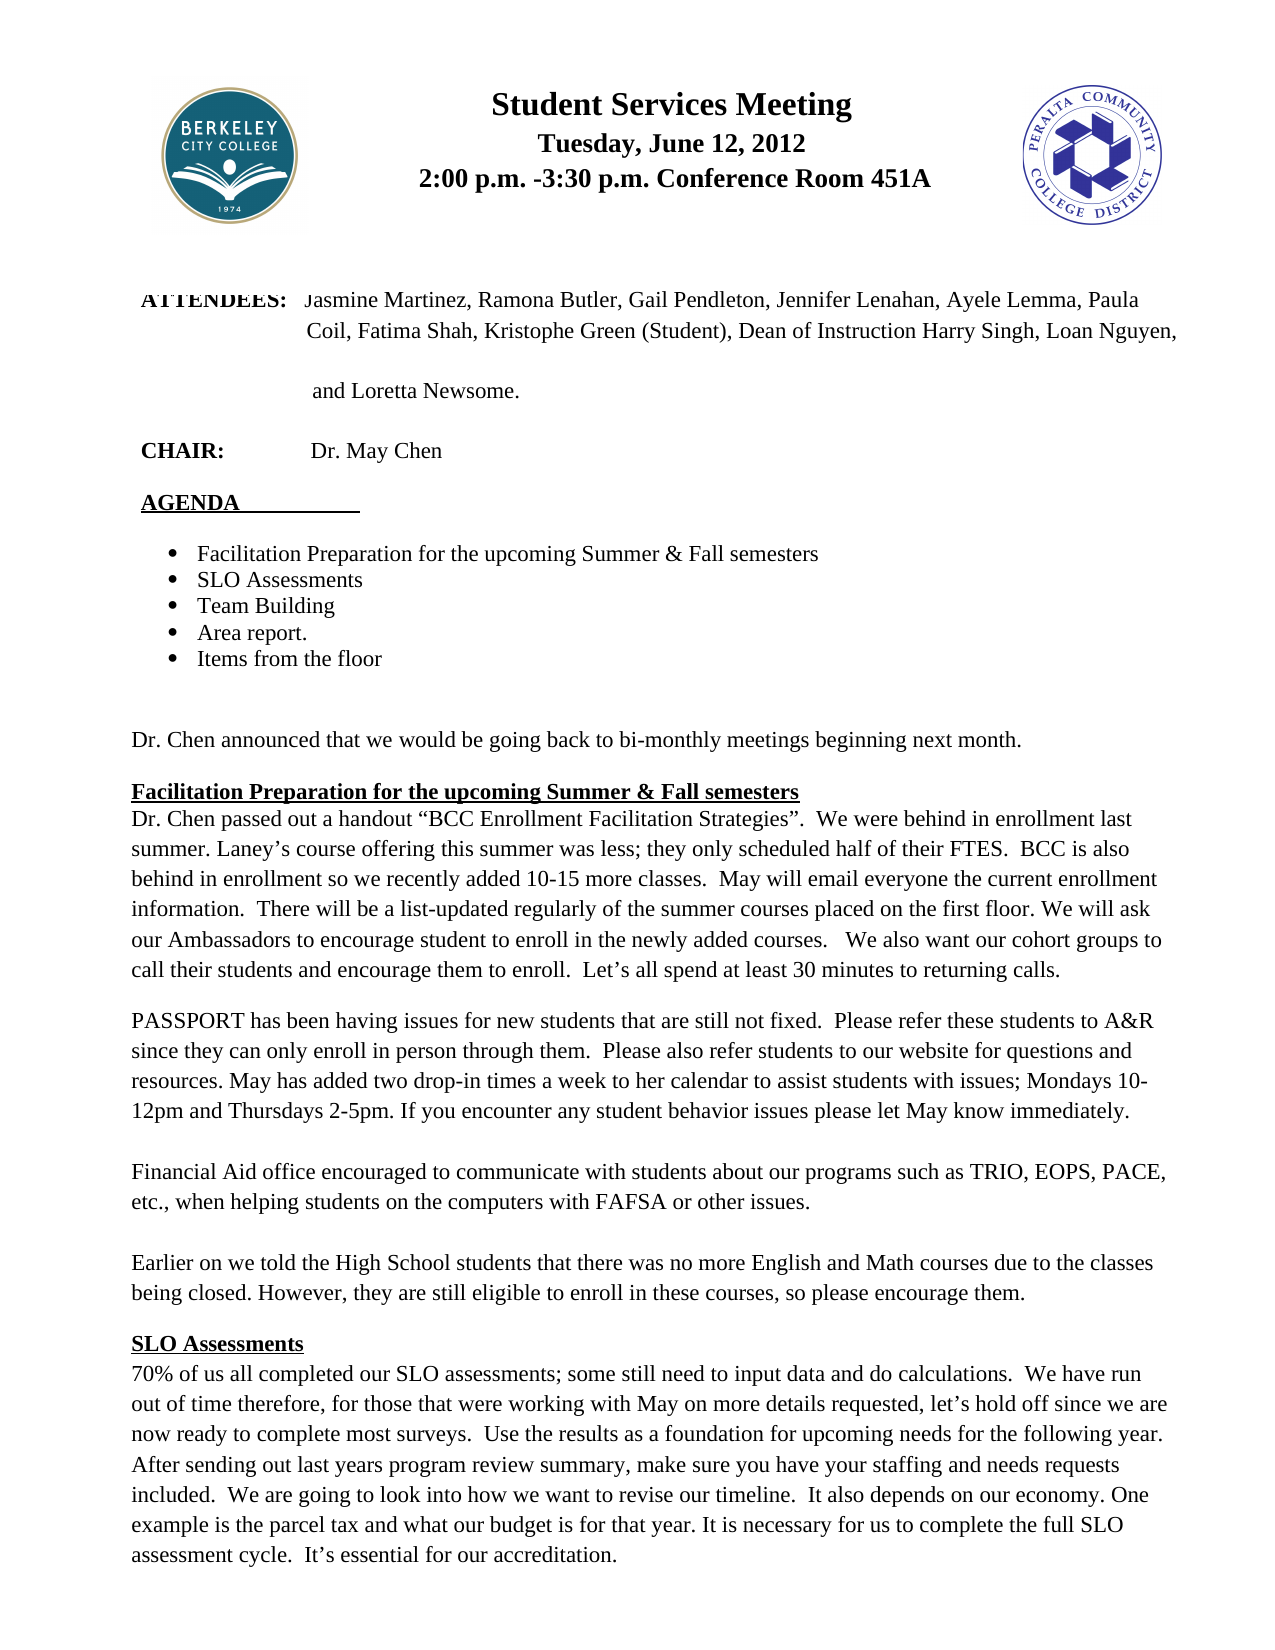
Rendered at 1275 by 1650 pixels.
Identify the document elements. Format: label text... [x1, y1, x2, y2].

picture [151, 76, 309, 235]
list Team Building [169, 592, 1172, 619]
text ATTENDEES: Jasmine Martinez, Ramona Butler, Gail Pendleton, Jennifer Lenahan, Ayele Lemma, Paula Coil, Fatima Shah, Kristophe Green (Student), Dean of Instruction Harry Singh, Loan Nguyen, and Loretta Newsome. CHAIR: Dr. May Chen [141, 286, 1191, 464]
text Facilitation Preparation for the upcoming Summer & Fall semesters [131, 778, 1172, 805]
list Facilitation Preparation for the upcoming Summer & Fall semesters [169, 539, 1172, 566]
text Student Services Meeting Tuesday, June 12, 2012 2:00 p.m. -3:30 p.m. Conference Room 451A [141, 47, 1191, 261]
text Dr. Chen passed out a handout “BCC Enrollment Facilitation Strategies”. We were behind in enrollment last summer. Laney’s course offering this summer was less; they only scheduled half of their FTES. BCC is also behind in enrollment so we recently added 10-15 more classes. May will email everyone the current enrollment information. There will be a list-updated regularly of the summer courses placed on the first floor. We will ask our Ambassadors to encourage student to enroll in the newly added courses. We also want our cohort groups to call their students and encourage them to enroll. Let’s all spend at least 30 minutes to returning calls. [131, 805, 1172, 982]
list Area report. [169, 619, 1172, 645]
list Items from the floor [169, 645, 1191, 699]
text PASSPORT has been having issues for new students that are still not fixed. Please refer these students to A&R since they can only enroll in person through them. Please also refer students to our website for questions and resources. May has added two drop-in times a week to her calendar to assist students with issues; Mondays 10-12pm and Thursdays 2-5pm. If you encounter any student behavior issues please let May know immediately. Financial Aid office encouraged to communicate with students about our programs such as TRIO, EOPS, PACE, etc., when helping students on the computers with FAFSA or other issues. Earlier on we told the High School students that there was no more English and Math courses due to the classes being closed. However, they are still eligible to enroll in these courses, so please encourage them. [131, 1007, 1172, 1305]
text SLO Assessments 70% of us all completed our SLO assessments; some still need to input data and do calculations. We have run out of time therefore, for those that were working with May on more details requested, let’s hold off since we are now ready to complete most surveys. Use the results as a foundation for upcoming needs for the following year. After sending out last years program review summary, make sure you have your staffing and needs requests included. We are going to look into how we want to revise our timeline. It also depends on our economy. One example is the parcel tax and what our budget is for that year. It is necessary for us to complete the full SLO assessment cycle. It’s essential for our accreditation. [131, 1330, 1172, 1568]
text Dr. Chen announced that we would be going back to bi-monthly meetings beginning next month. [131, 699, 1172, 752]
list SLO Assessments [169, 566, 1172, 592]
picture [1022, 85, 1162, 225]
text AGENDA [141, 488, 1191, 515]
